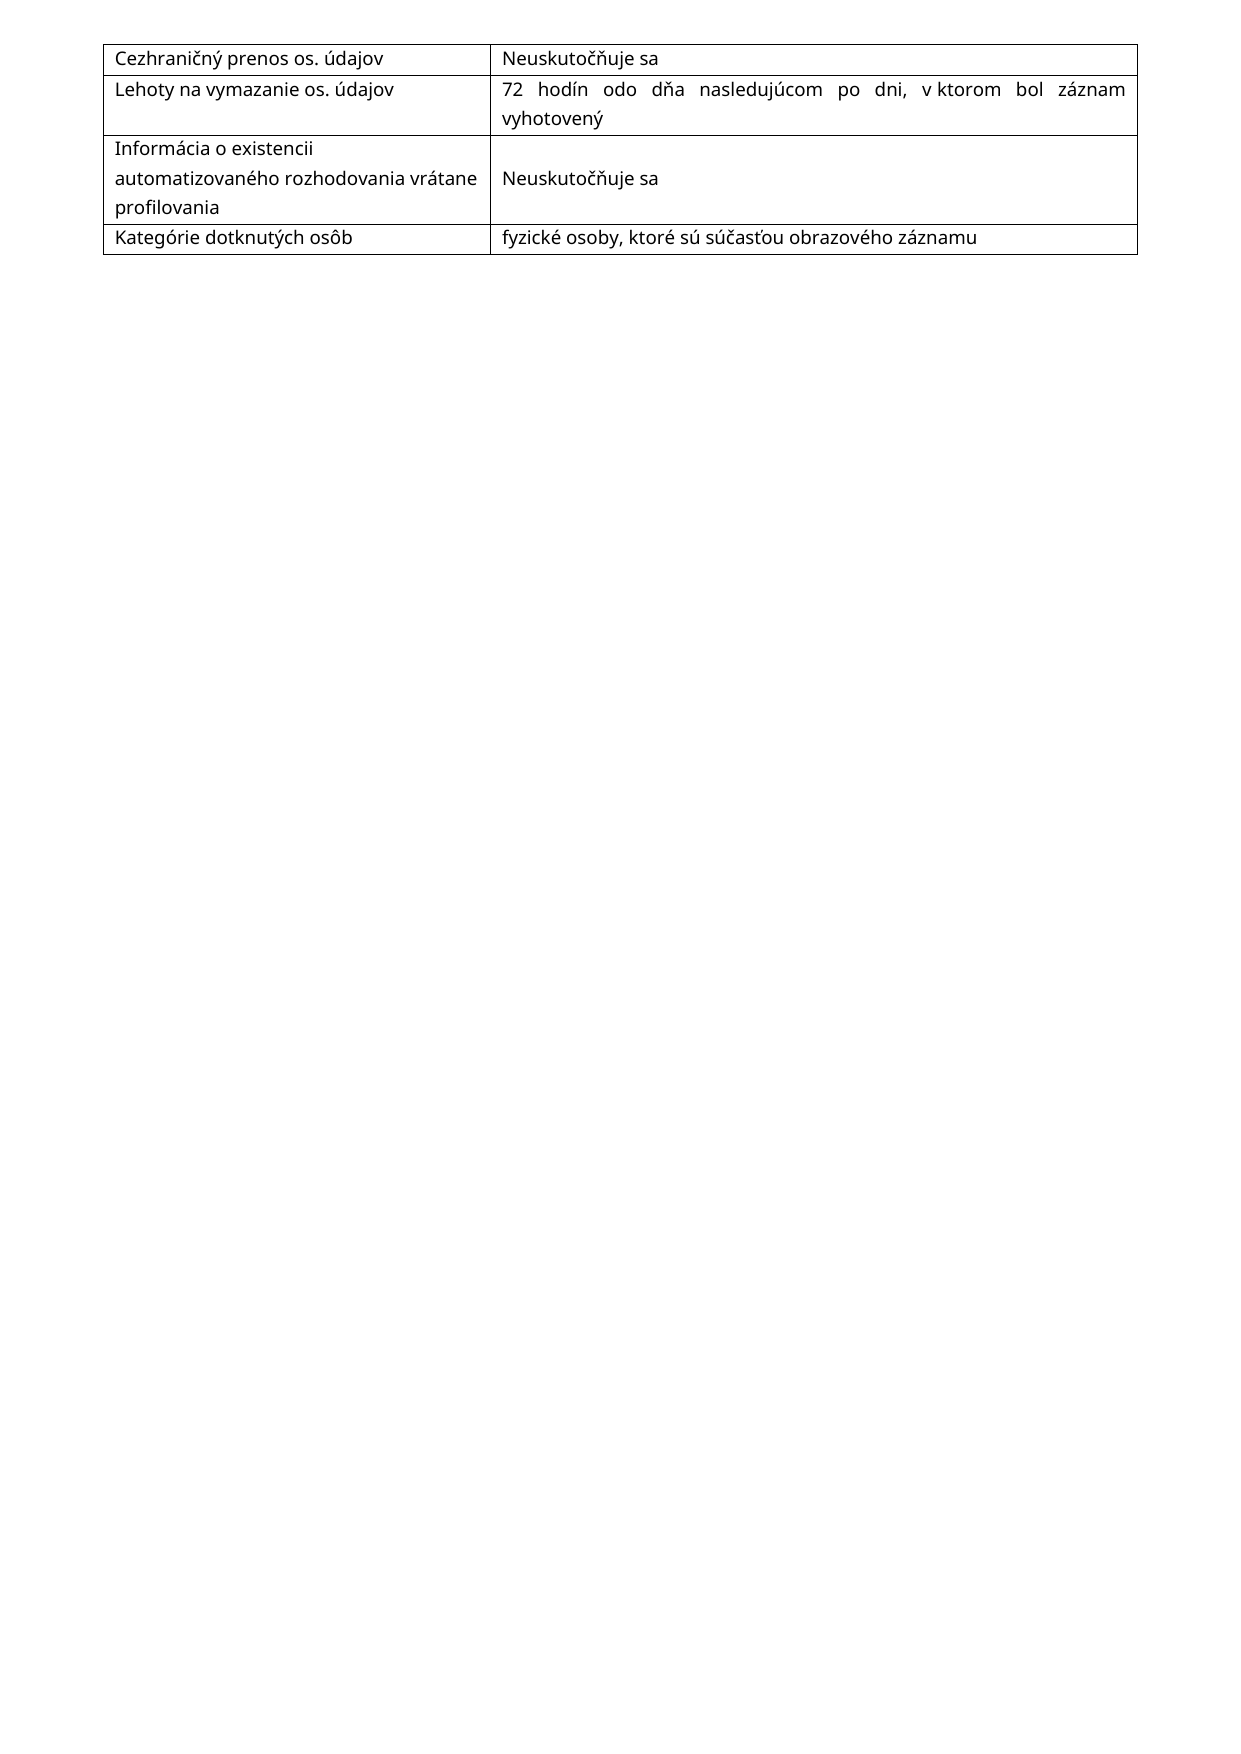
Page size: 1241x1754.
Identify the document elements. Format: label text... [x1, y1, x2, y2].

table_cell Cezhraničný prenos os. údajov [104, 45, 490, 75]
table_cell Neuskutočňuje sa [491, 45, 1137, 75]
table_cell Informácia o existencii automatizovaného rozhodovania vrátane profilovania [104, 136, 490, 223]
table_cell Lehoty na vymazanie os. údajov [104, 76, 490, 134]
table_cell 72 hodín odo dňa nasledujúcom po dni, v ktorom bol záznam vyhotovený [491, 76, 1137, 134]
table_cell Kategórie dotknutých osôb [104, 225, 490, 254]
table_cell Neuskutočňuje sa [491, 136, 1137, 223]
table_cell fyzické osoby, ktoré sú súčasťou obrazového záznamu [491, 225, 1137, 254]
